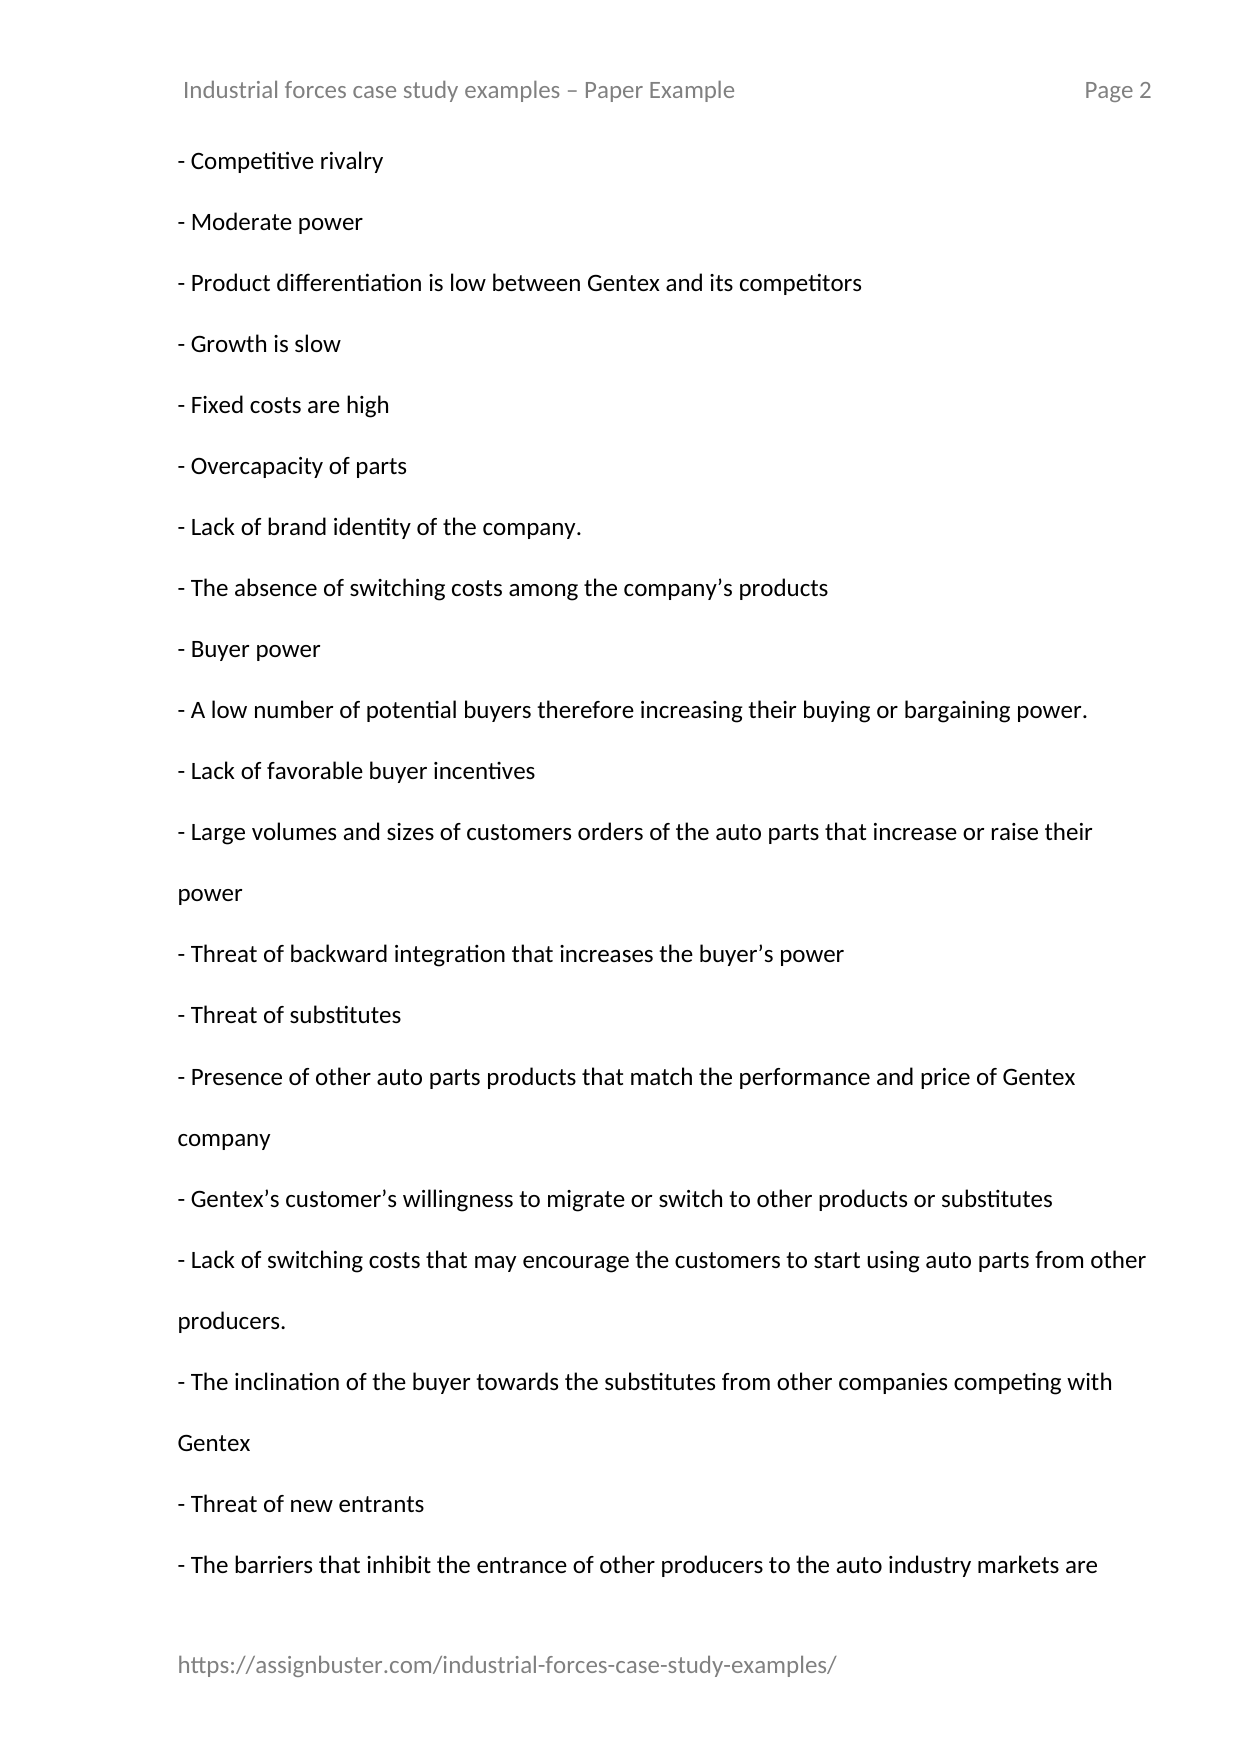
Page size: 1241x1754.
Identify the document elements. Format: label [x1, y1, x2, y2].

text [177, 145, 1152, 1579]
